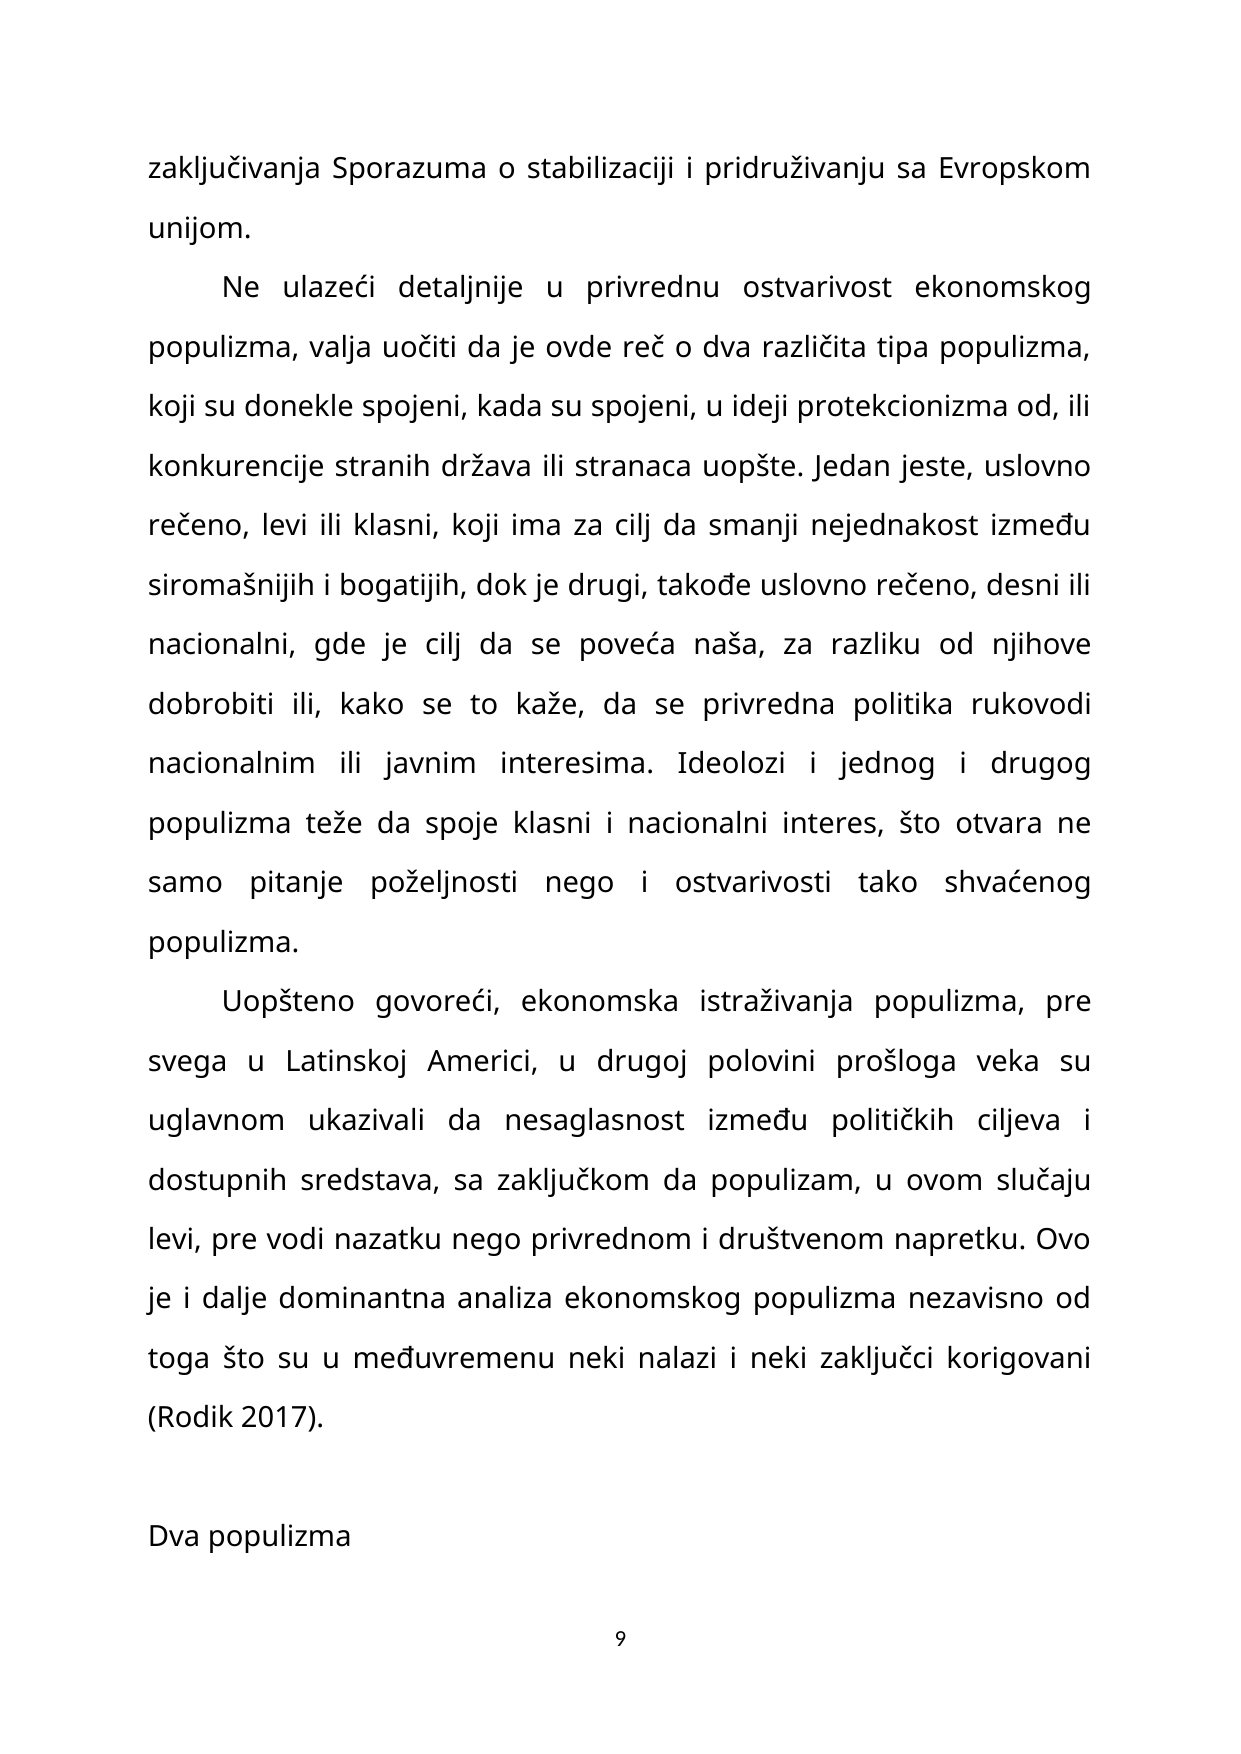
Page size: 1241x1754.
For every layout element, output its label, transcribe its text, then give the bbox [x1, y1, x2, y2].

text Uopšteno govoreći, ekonomska istraživanja populizma, pre svega u Latinskoj Americi, u drugoj polovini prošloga veka su uglavnom ukazivali da nesaglasnost između političkih ciljeva i dostupnih sredstava, sa zaključkom da populizam, u ovom slučaju levi, pre vodi nazatku nego privrednom i društvenom napretku. Ovo je i dalje dominantna analiza ekonomskog populizma nezavisno od toga što su u međuvremenu neki nalazi i neki zaključci korigovani (Rodik 2017). [148, 980, 1093, 1436]
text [148, 148, 1093, 247]
text Dva populizma [148, 1516, 1093, 1555]
text Ne ulazeći detaljnije u privrednu ostvarivost ekonomskog populizma, valja uočiti da je ovde reč o dva različita tipa populizma, koji su donekle spojeni, kada su spojeni, u ideji protekcionizma od, ili konkurencije stranih država ili stranaca uopšte. Jedan jeste, uslovno rečeno, levi ili klasni, koji ima za cilj da smanji nejednakost između siromašnijih i bogatijih, dok je drugi, takođe uslovno rečeno, desni ili nacionalni, gde je cilj da se poveća naša, za razliku od njihove dobrobiti ili, kako se to kaže, da se privredna politika rukovodi nacionalnim ili javnim interesima. Ideolozi i jednog i drugog populizma teže da spoje klasni i nacionalni interes, što otvara ne samo pitanje poželjnosti nego i ostvarivosti tako shvaćenog populizma. [148, 267, 1093, 961]
